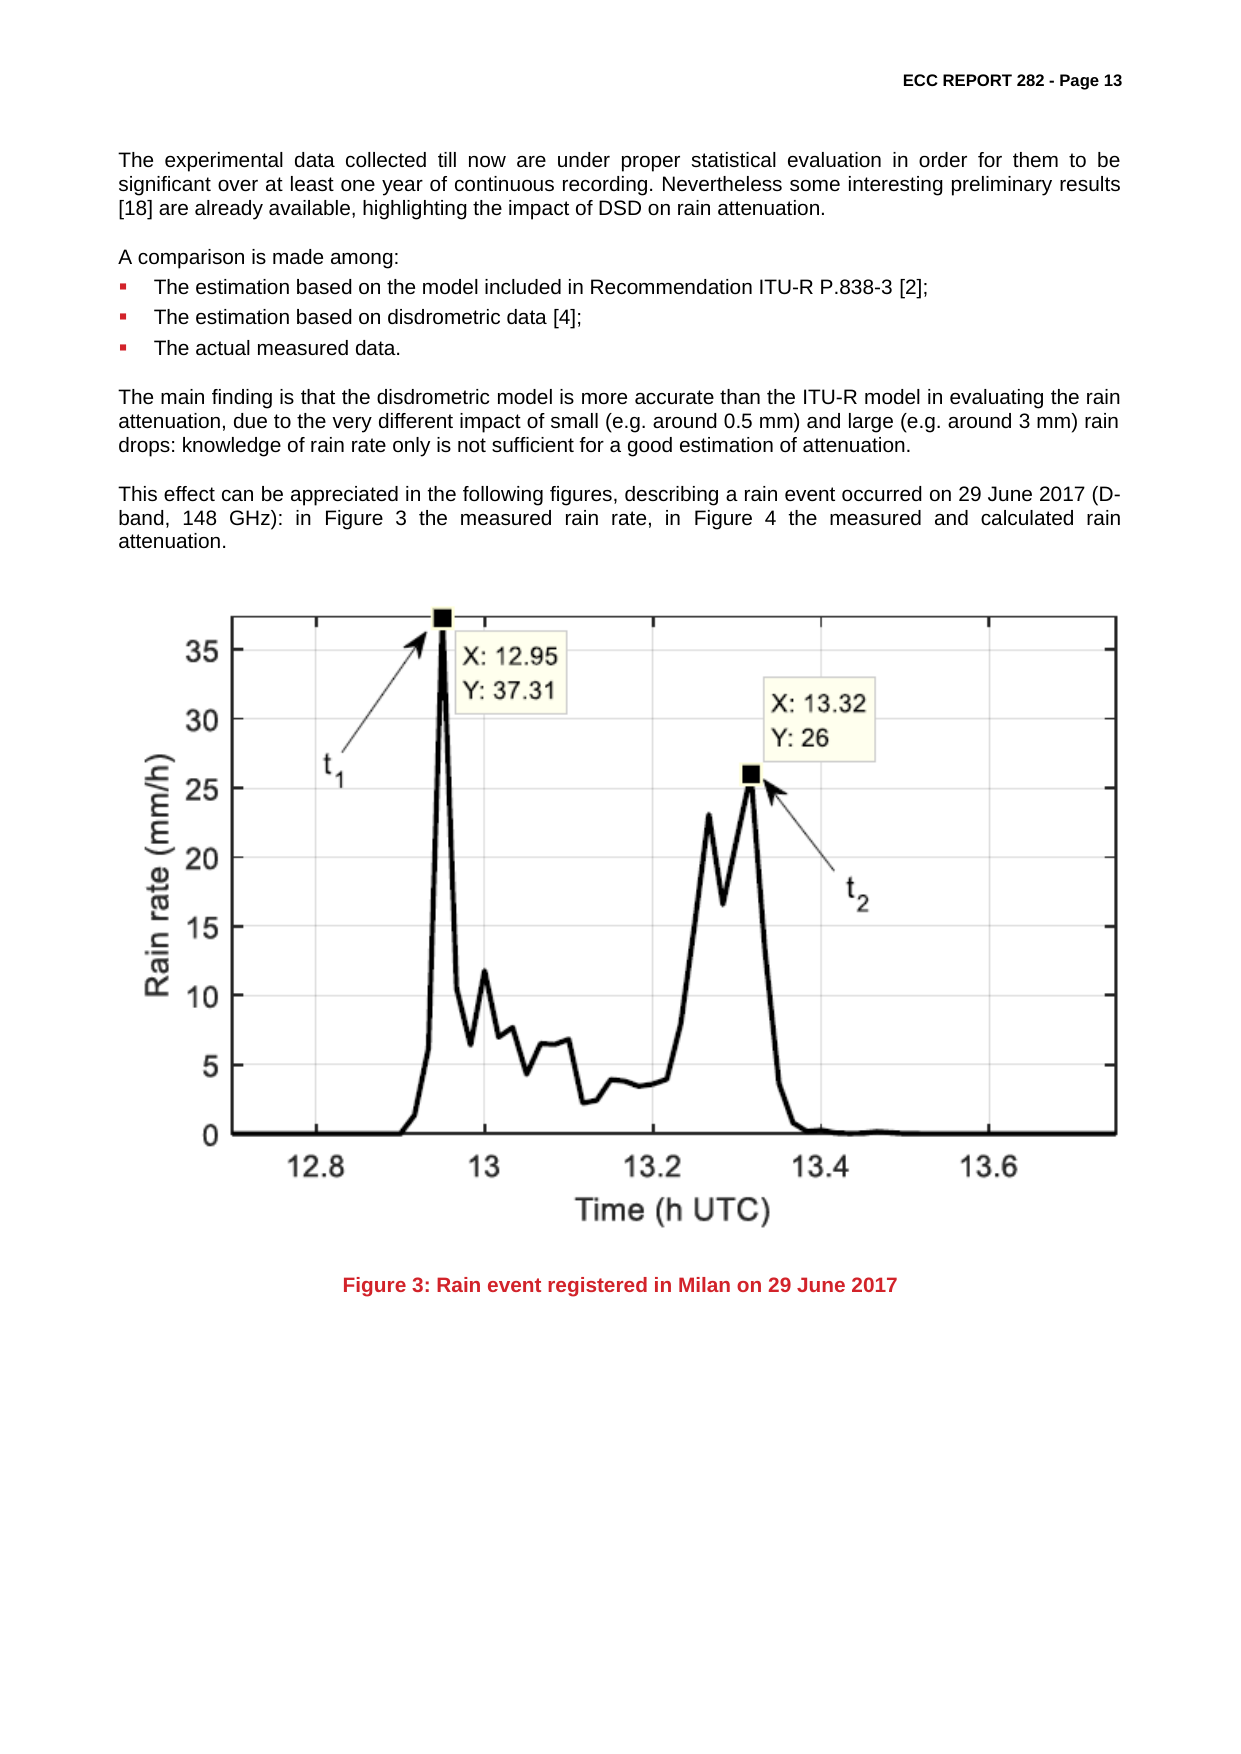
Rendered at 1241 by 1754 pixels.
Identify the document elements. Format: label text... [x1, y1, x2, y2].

text A comparison is made among: [118, 244, 1122, 268]
text The estimation based on disdrometric data [4]; [118, 305, 1122, 329]
text The estimation based on the model included in Recommendation ITU-R P.838-3 [2]; [118, 275, 1122, 299]
text This effect can be appreciated in the following figures, describing a rain event occurred on 29 June 2017 (D-band, 148 GHz): in Figure 3 the measured rain rate, in Figure 4 the measured and calculated rain attenuation. [118, 481, 1122, 553]
text The main finding is that the disdrometric model is more accurate than the ITU-R model in evaluating the rain attenuation, due to the very different impact of small (e.g. around 0.5 mm) and large (e.g. around 3 mm) rain drops: knowledge of rain rate only is not sufficient for a good estimation of attenuation. [118, 384, 1122, 456]
text Figure 3: Rain event registered in Milan on 29 June 2017 [118, 1273, 1122, 1297]
text The experimental data collected till now are under proper statistical evaluation in order for them to be significant over at least one year of continuous recording. Nevertheless some interesting preliminary results [18] are already available, highlighting the impact of DSD on rain attenuation. [118, 148, 1122, 219]
text The actual measured data. [118, 335, 1122, 359]
